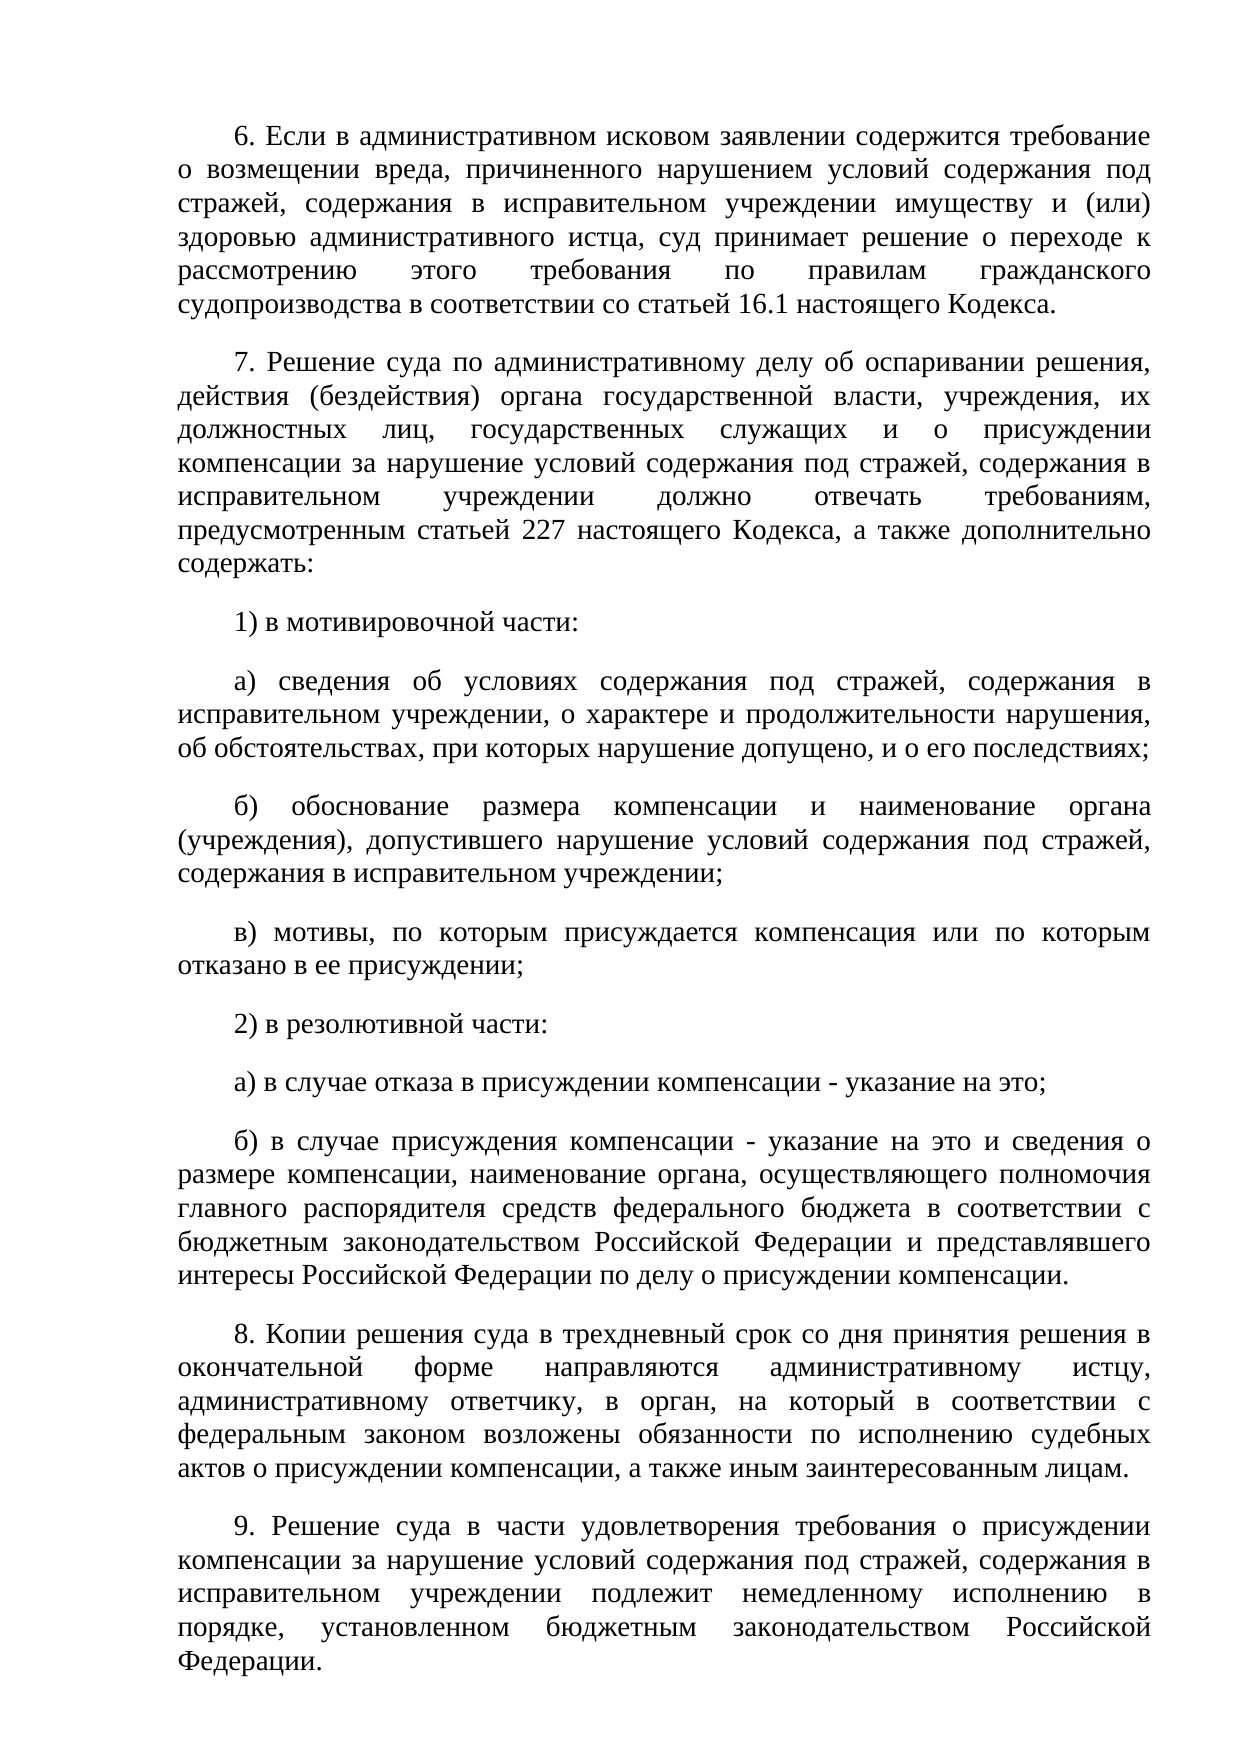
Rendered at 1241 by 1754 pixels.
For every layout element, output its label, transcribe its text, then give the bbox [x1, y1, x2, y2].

text 6. Если в административном исковом заявлении содержится требование о возмещении вреда, причиненного нарушением условий содержания под стражей, содержания в исправительном учреждении имуществу и (или) здоровью административного истца, суд принимает решение о переходе к рассмотрению этого требования по правилам гражданского судопроизводства в соответствии со статьей 16.1 настоящего Кодекса. [177, 118, 1152, 319]
text б) обоснование размера компенсации и наименование органа (учреждения), допустившего нарушение условий содержания под стражей, содержания в исправительном учреждении; [177, 788, 1152, 889]
text 8. Копии решения суда в трехдневный срок со дня принятия решения в окончательной форме направляются административному истцу, административному ответчику, в орган, на который в соответствии с федеральным законом возложены обязанности по исполнению судебных актов о присуждении компенсации, а также иным заинтересованным лицам. [177, 1316, 1152, 1483]
text 1) в мотивировочной части: [177, 604, 1152, 638]
text б) в случае присуждения компенсации - указание на это и сведения о размере компенсации, наименование органа, осуществляющего полномочия главного распорядителя средств федерального бюджета в соответствии с бюджетным законодательством Российской Федерации и представлявшего интересы Российской Федерации по делу о присуждении компенсации. [177, 1123, 1152, 1291]
text а) в случае отказа в присуждении компенсации - указание на это; [177, 1064, 1152, 1098]
text а) сведения об условиях содержания под стражей, содержания в исправительном учреждении, о характере и продолжительности нарушения, об обстоятельствах, при которых нарушение допущено, и о его последствиях; [177, 663, 1152, 763]
text в) мотивы, по которым присуждается компенсация или по которым отказано в ее присуждении; [177, 914, 1152, 981]
text 9. Решение суда в части удовлетворения требования о присуждении компенсации за нарушение условий содержания под стражей, содержания в исправительном учреждении подлежит немедленному исполнению в порядке, установленном бюджетным законодательством Российской Федерации. [177, 1508, 1152, 1676]
text 7. Решение суда по административному делу об оспаривании решения, действия (бездействия) органа государственной власти, учреждения, их должностных лиц, государственных служащих и о присуждении компенсации за нарушение условий содержания под стражей, содержания в исправительном учреждении должно отвечать требованиям, предусмотренным статьей 227 настоящего Кодекса, а также дополнительно содержать: [177, 344, 1152, 579]
text 2) в резолютивной части: [177, 1006, 1152, 1039]
